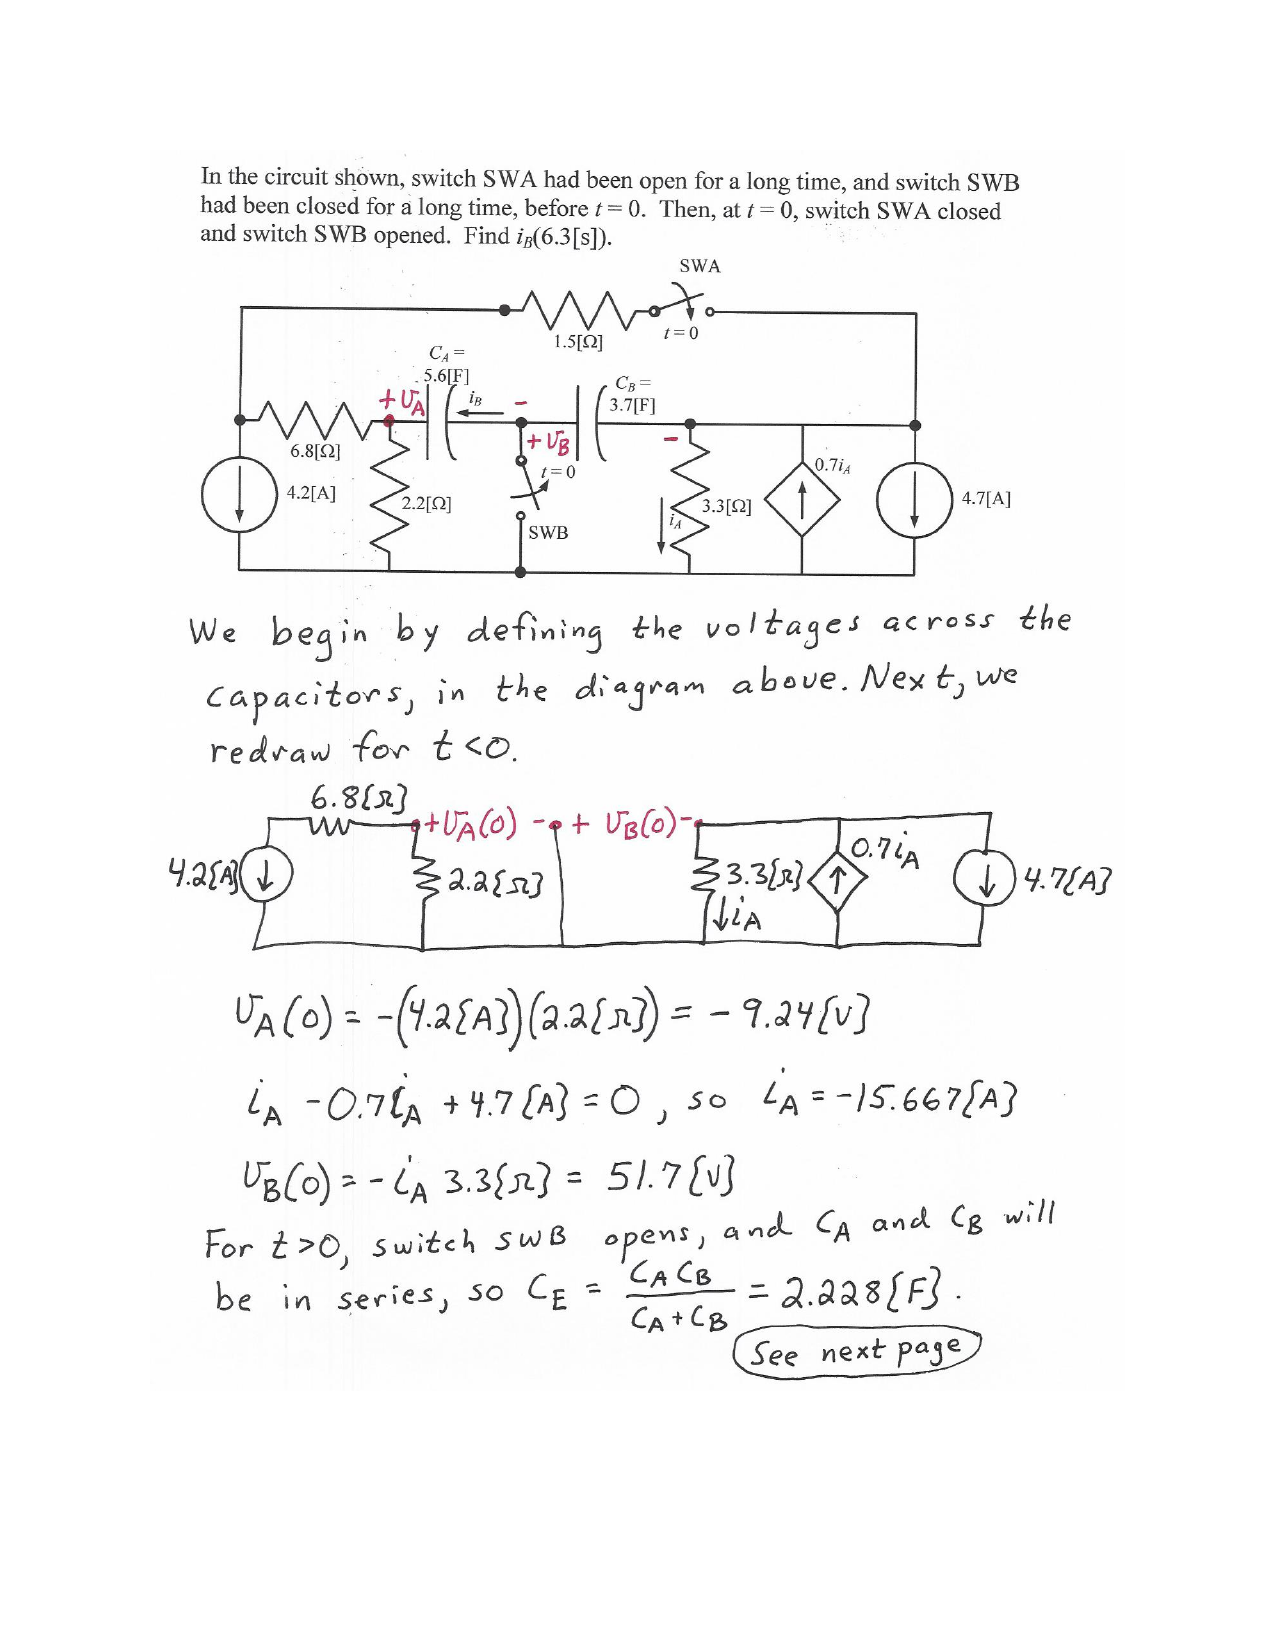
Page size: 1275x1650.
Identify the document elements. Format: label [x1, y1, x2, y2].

picture [150, 150, 1125, 1391]
